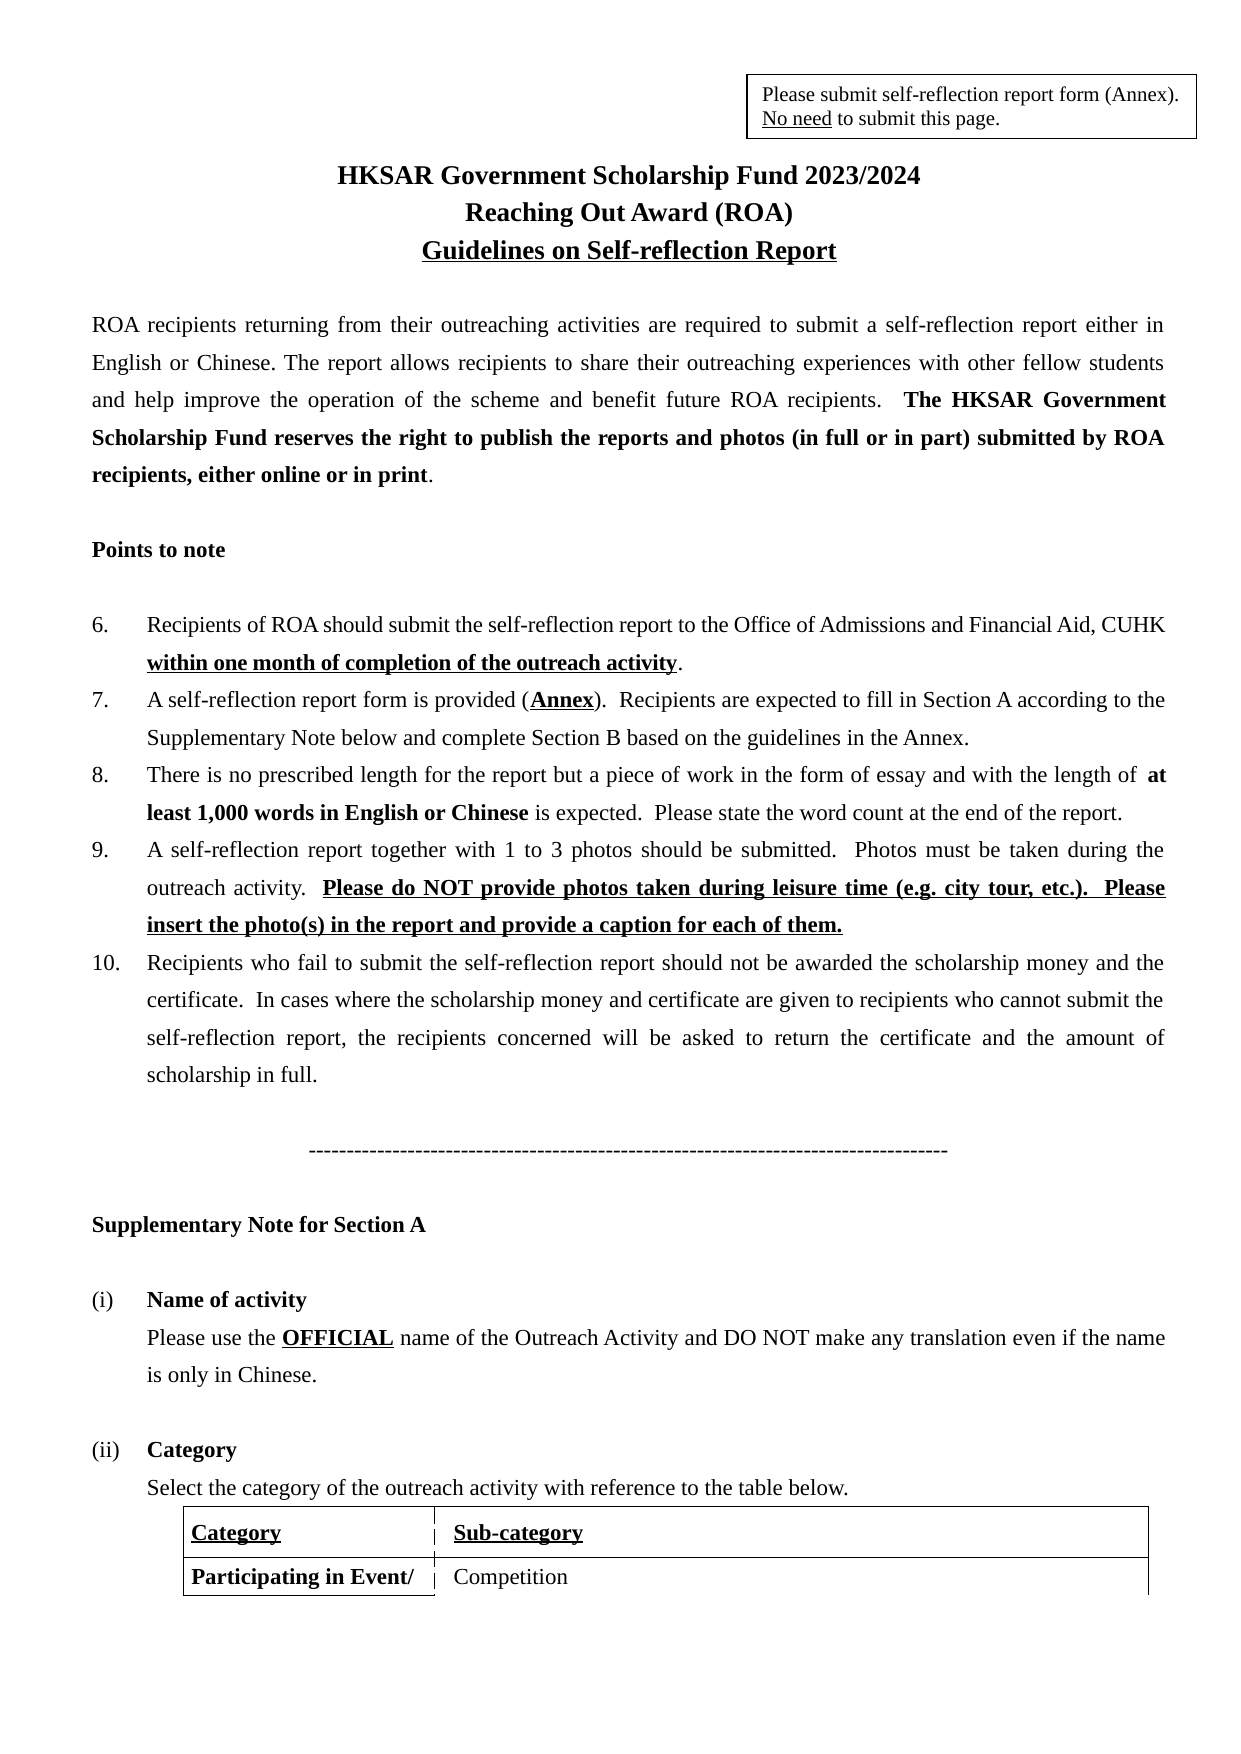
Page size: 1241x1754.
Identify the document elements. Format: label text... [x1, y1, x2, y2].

text (i) Name of activity [92, 1281, 1166, 1318]
list A self-reflection report together with 1 to 3 photos should be submitted. Photos must be taken during the outreach activity. Please do NOT provide photos taken during leisure time (e.g. city tour, etc.). Please insert the photo(s) in the report and provide a caption for each of them. [92, 831, 1166, 943]
table_header Category [184, 1507, 434, 1557]
text HKSAR Government Scholarship Fund 2023/2024 [92, 156, 1166, 193]
table_header Sub-category [434, 1507, 1148, 1557]
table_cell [184, 1558, 434, 1595]
text ROA recipients returning from their outreaching activities are required to submit a self-reflection report either in English or Chinese. The report allows recipients to share their outreaching experiences with other fellow students and help improve the operation of the scheme and benefit future ROA recipients. The HKSAR Government Scholarship Fund reserves the right to publish the reports and photos (in full or in part) submitted by ROA recipients, either online or in print. [92, 306, 1166, 493]
text Please use the OFFICIAL name of the Outreach Activity and DO NOT make any translation even if the name is only in Chinese. [147, 1318, 1166, 1393]
table_cell Competition [434, 1558, 1148, 1595]
text Points to note [92, 531, 1166, 606]
text ------------------------------------------------------------------------------------ [92, 1131, 1166, 1168]
list Recipients who fail to submit the self-reflection report should not be awarded the scholarship money and the certificate. In cases where the scholarship money and certificate are given to recipients who cannot submit the self-reflection report, the recipients concerned will be asked to return the certificate and the amount of scholarship in full. [92, 943, 1166, 1093]
text Guidelines on Self-reflection Report [92, 231, 1166, 268]
text (ii) Category [92, 1431, 1166, 1468]
list A self-reflection report form is provided (Annex). Recipients are expected to fill in Section A according to the Supplementary Note below and complete Section B based on the guidelines in the Annex. [92, 681, 1166, 756]
list Recipients of ROA should submit the self-reflection report to the Office of Admissions and Financial Aid, CUHK within one month of completion of the outreach activity. [92, 606, 1166, 681]
text Select the category of the outreach activity with reference to the table below. [147, 1468, 1166, 1506]
list There is no prescribed length for the report but a piece of work in the form of essay and with the length of at least 1,000 words in English or Chinese is expected. Please state the word count at the end of the report. [92, 756, 1166, 831]
text Supplementary Note for Section A [92, 1206, 1166, 1243]
text Reaching Out Award (ROA) [92, 193, 1166, 231]
